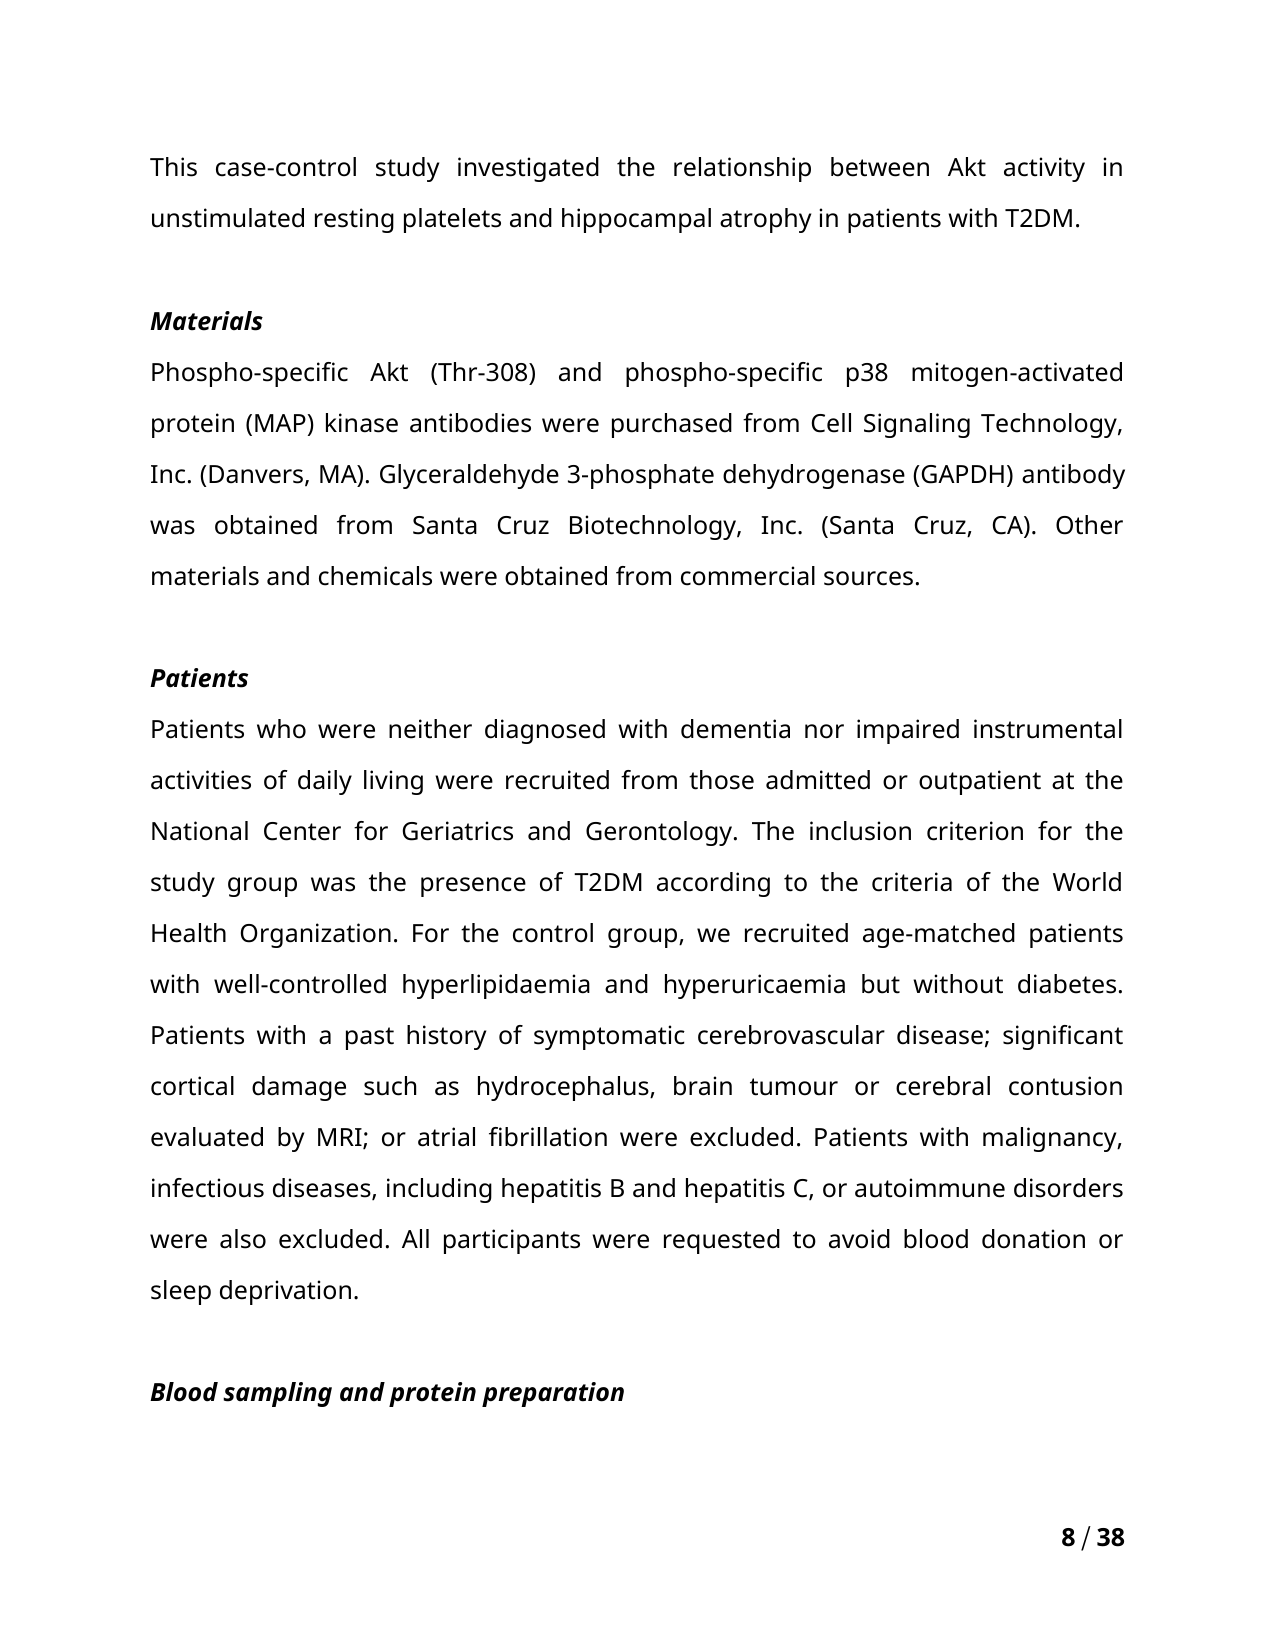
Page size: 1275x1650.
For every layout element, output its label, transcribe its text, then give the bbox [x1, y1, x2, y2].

text Patients [150, 660, 1125, 694]
text Phospho-specific Akt (Thr-308) and phospho-specific p38 mitogen-activated protein (MAP) kinase antibodies were purchased from Cell Signaling Technology, Inc. (Danvers, MA). Glyceraldehyde 3-phosphate dehydrogenase (GAPDH) antibody was obtained from Santa Cruz Biotechnology, Inc. (Santa Cruz, CA). Other materials and chemicals were obtained from commercial sources. [150, 354, 1125, 592]
text Materials [150, 303, 1125, 337]
text This case-control study investigated the relationship between Akt activity in unstimulated resting platelets and hippocampal atrophy in patients with T2DM. [150, 150, 1125, 235]
text Patients who were neither diagnosed with dementia nor impaired instrumental activities of daily living were recruited from those admitted or outpatient at the National Center for Geriatrics and Gerontology. The inclusion criterion for the study group was the presence of T2DM according to the criteria of the World Health Organization. For the control group, we recruited age-matched patients with well-controlled hyperlipidaemia and hyperuricaemia but without diabetes. Patients with a past history of symptomatic cerebrovascular disease; significant cortical damage such as hydrocephalus, brain tumour or cerebral contusion evaluated by MRI; or atrial fibrillation were excluded. Patients with malignancy, infectious diseases, including hepatitis B and hepatitis C, or autoimmune disorders were also excluded. All participants were requested to avoid blood donation or sleep deprivation. [150, 711, 1125, 1307]
text Blood sampling and protein preparation [150, 1375, 1125, 1409]
